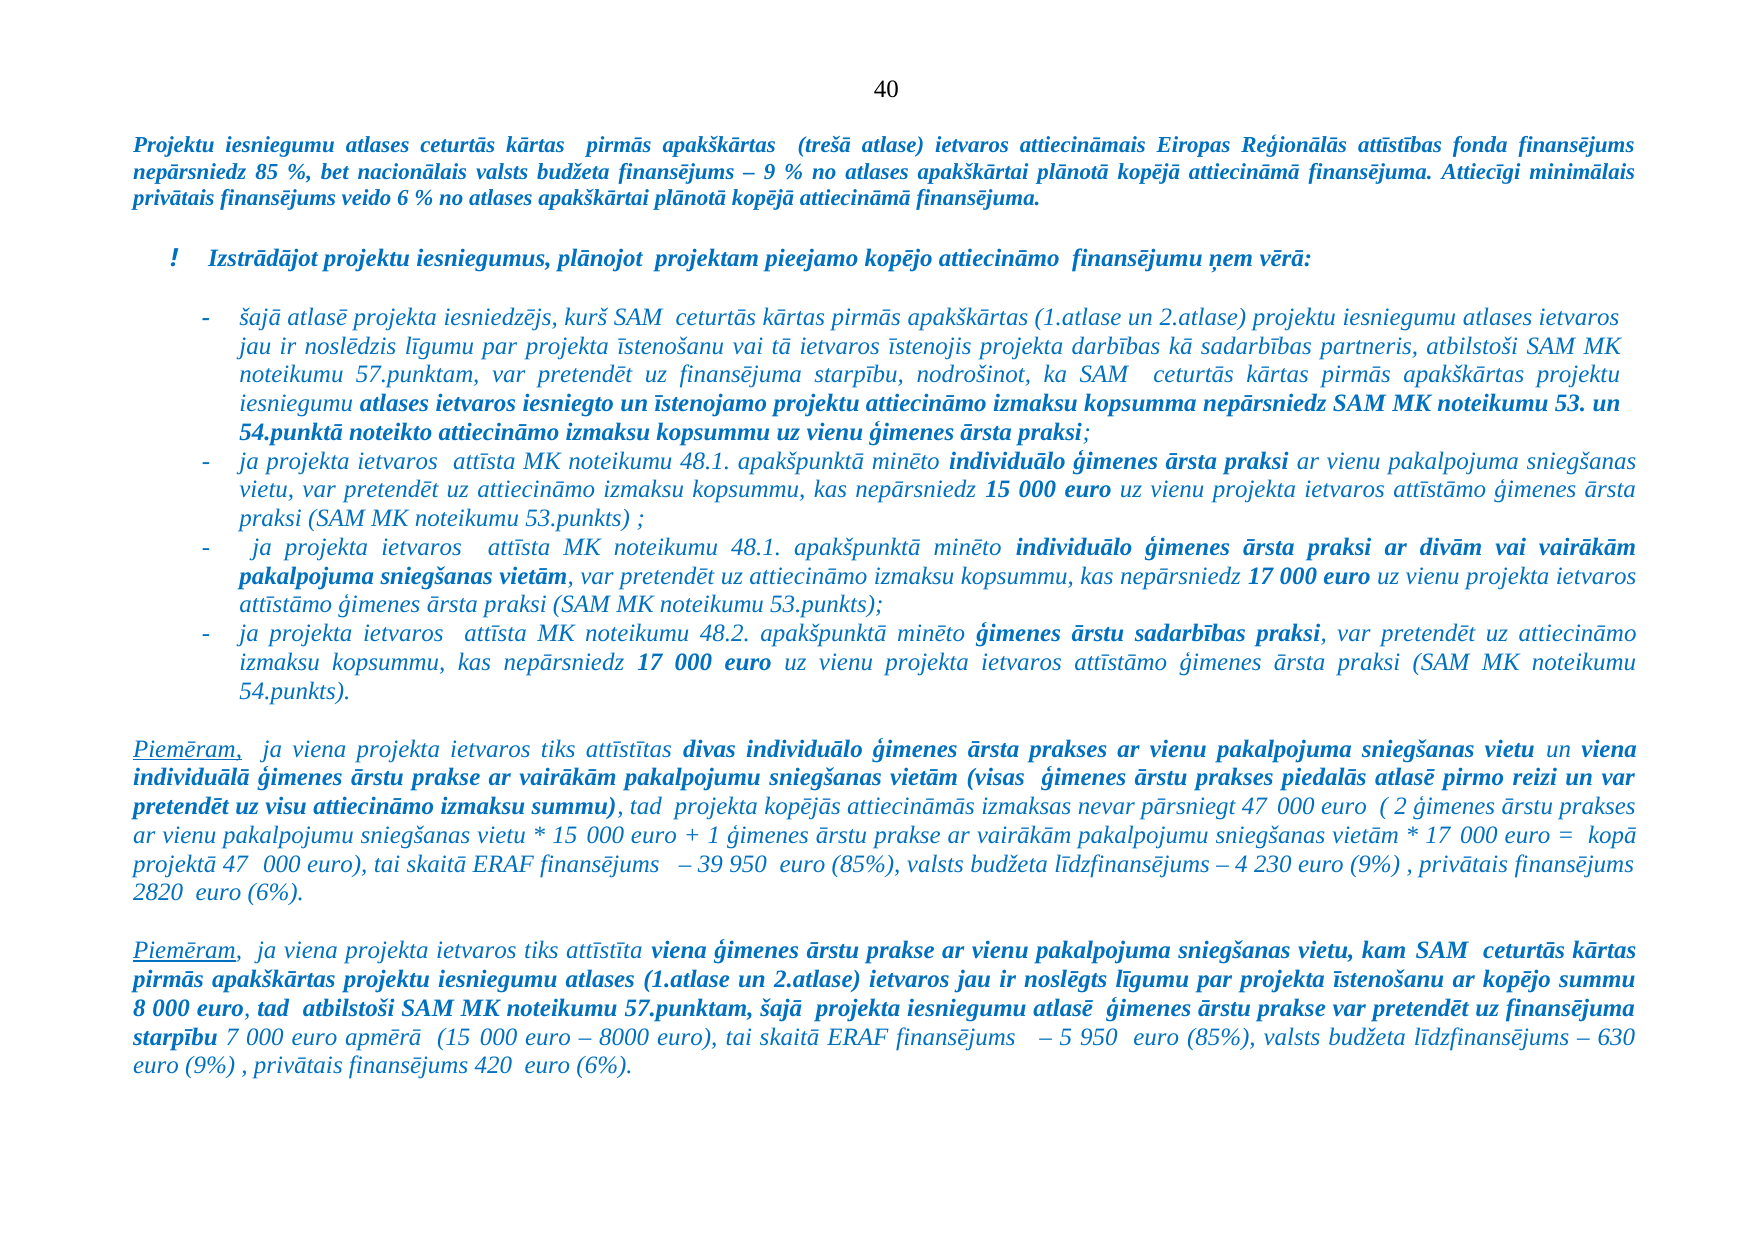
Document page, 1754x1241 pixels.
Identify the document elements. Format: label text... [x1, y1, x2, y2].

list ja projekta ietvaros attīsta MK noteikumu 48.1. apakšpunktā minēto individuālo ģimenes ārsta praksi ar divām vai vairākām pakalpojuma sniegšanas vietām, var pretendēt uz attiecināmo izmaksu kopsummu, kas nepārsniedz 17 000 euro uz vienu projekta ietvaros attīstāmo ģimenes ārsta praksi (SAM MK noteikumu 53.punkts); [202, 532, 1639, 618]
text Piemēram, ja viena projekta ietvaros tiks attīstīta viena ģimenes ārstu prakse ar vienu pakalpojuma sniegšanas vietu, kam SAM ceturtās kārtas pirmās apakškārtas projektu iesniegumu atlases (1.atlase un 2.atlase) ietvaros jau ir noslēgts līgumu par projekta īstenošanu ar kopējo summu 8 000 euro, tad atbilstoši SAM MK noteikumu 57.punktam, šajā projekta iesniegumu atlasē ģimenes ārstu prakse var pretendēt uz finansējuma starpību 7 000 euro apmērā (15 000 euro – 8000 euro), tai skaitā ERAF finansējums – 5 950 euro (85%), valsts budžeta līdzfinansējums – 630 euro (9%) , privātais finansējums 420 euro (6%). [133, 935, 1639, 1079]
list ja projekta ietvaros attīsta MK noteikumu 48.2. apakšpunktā minēto ģimenes ārstu sadarbības praksi, var pretendēt uz attiecināmo izmaksu kopsummu, kas nepārsniedz 17 000 euro uz vienu projekta ietvaros attīstāmo ģimenes ārsta praksi (SAM MK noteikumu 54.punkts). [202, 618, 1639, 704]
text Piemēram, ja viena projekta ietvaros tiks attīstītas divas individuālo ģimenes ārsta prakses ar vienu pakalpojuma sniegšanas vietu un viena individuālā ģimenes ārstu prakse ar vairākām pakalpojumu sniegšanas vietām (visas ģimenes ārstu prakses piedalās atlasē pirmo reizi un var pretendēt uz visu attiecināmo izmaksu summu), tad projekta kopējās attiecināmās izmaksas nevar pārsniegt 47 000 euro ( 2 ģimenes ārstu prakses ar vienu pakalpojumu sniegšanas vietu * 15 000 euro + 1 ģimenes ārstu prakse ar vairākām pakalpojumu sniegšanas vietām * 17 000 euro = kopā projektā 47 000 euro), tai skaitā ERAF finansējums – 39 950 euro (85%), valsts budžeta līdzfinansējums – 4 230 euro (9%) , privātais finansējums 2820 euro (6%). [133, 734, 1639, 906]
list ja projekta ietvaros attīsta MK noteikumu 48.1. apakšpunktā minēto individuālo ģimenes ārsta praksi ar vienu pakalpojuma sniegšanas vietu, var pretendēt uz attiecināmo izmaksu kopsummu, kas nepārsniedz 15 000 euro uz vienu projekta ietvaros attīstāmo ģimenes ārsta praksi (SAM MK noteikumu 53.punkts) ; [202, 446, 1639, 532]
text Projektu iesniegumu atlases ceturtās kārtas pirmās apakškārtas (trešā atlase) ietvaros attiecināmais Eiropas Reģionālās attīstības fonda finansējums nepārsniedz 85 %, bet nacionālais valsts budžeta finansējums – 9 % no atlases apakškārtai plānotā kopējā attiecināmā finansējuma. Attiecīgi minimālais privātais finansējums veido 6 % no atlases apakškārtai plānotā kopējā attiecināmā finansējuma. [133, 131, 1639, 210]
list Izstrādājot projektu iesniegumus, plānojot projektam pieejamo kopējo attiecināmo finansējumu ņem vērā: [170, 239, 1624, 273]
list šajā atlasē projekta iesniedzējs, kurš SAM ceturtās kārtas pirmās apakškārtas (1.atlase un 2.atlase) projektu iesniegumu atlases ietvaros jau ir noslēdzis līgumu par projekta īstenošanu vai tā ietvaros īstenojis projekta darbības kā sadarbības partneris, atbilstoši SAM MK noteikumu 57.punktam, var pretendēt uz finansējuma starpību, nodrošinot, ka SAM ceturtās kārtas pirmās apakškārtas projektu iesniegumu atlases ietvaros iesniegto un īstenojamo projektu attiecināmo izmaksu kopsumma nepārsniedz SAM MK noteikumu 53. un 54.punktā noteikto attiecināmo izmaksu kopsummu uz vienu ģimenes ārsta praksi; [202, 302, 1624, 446]
